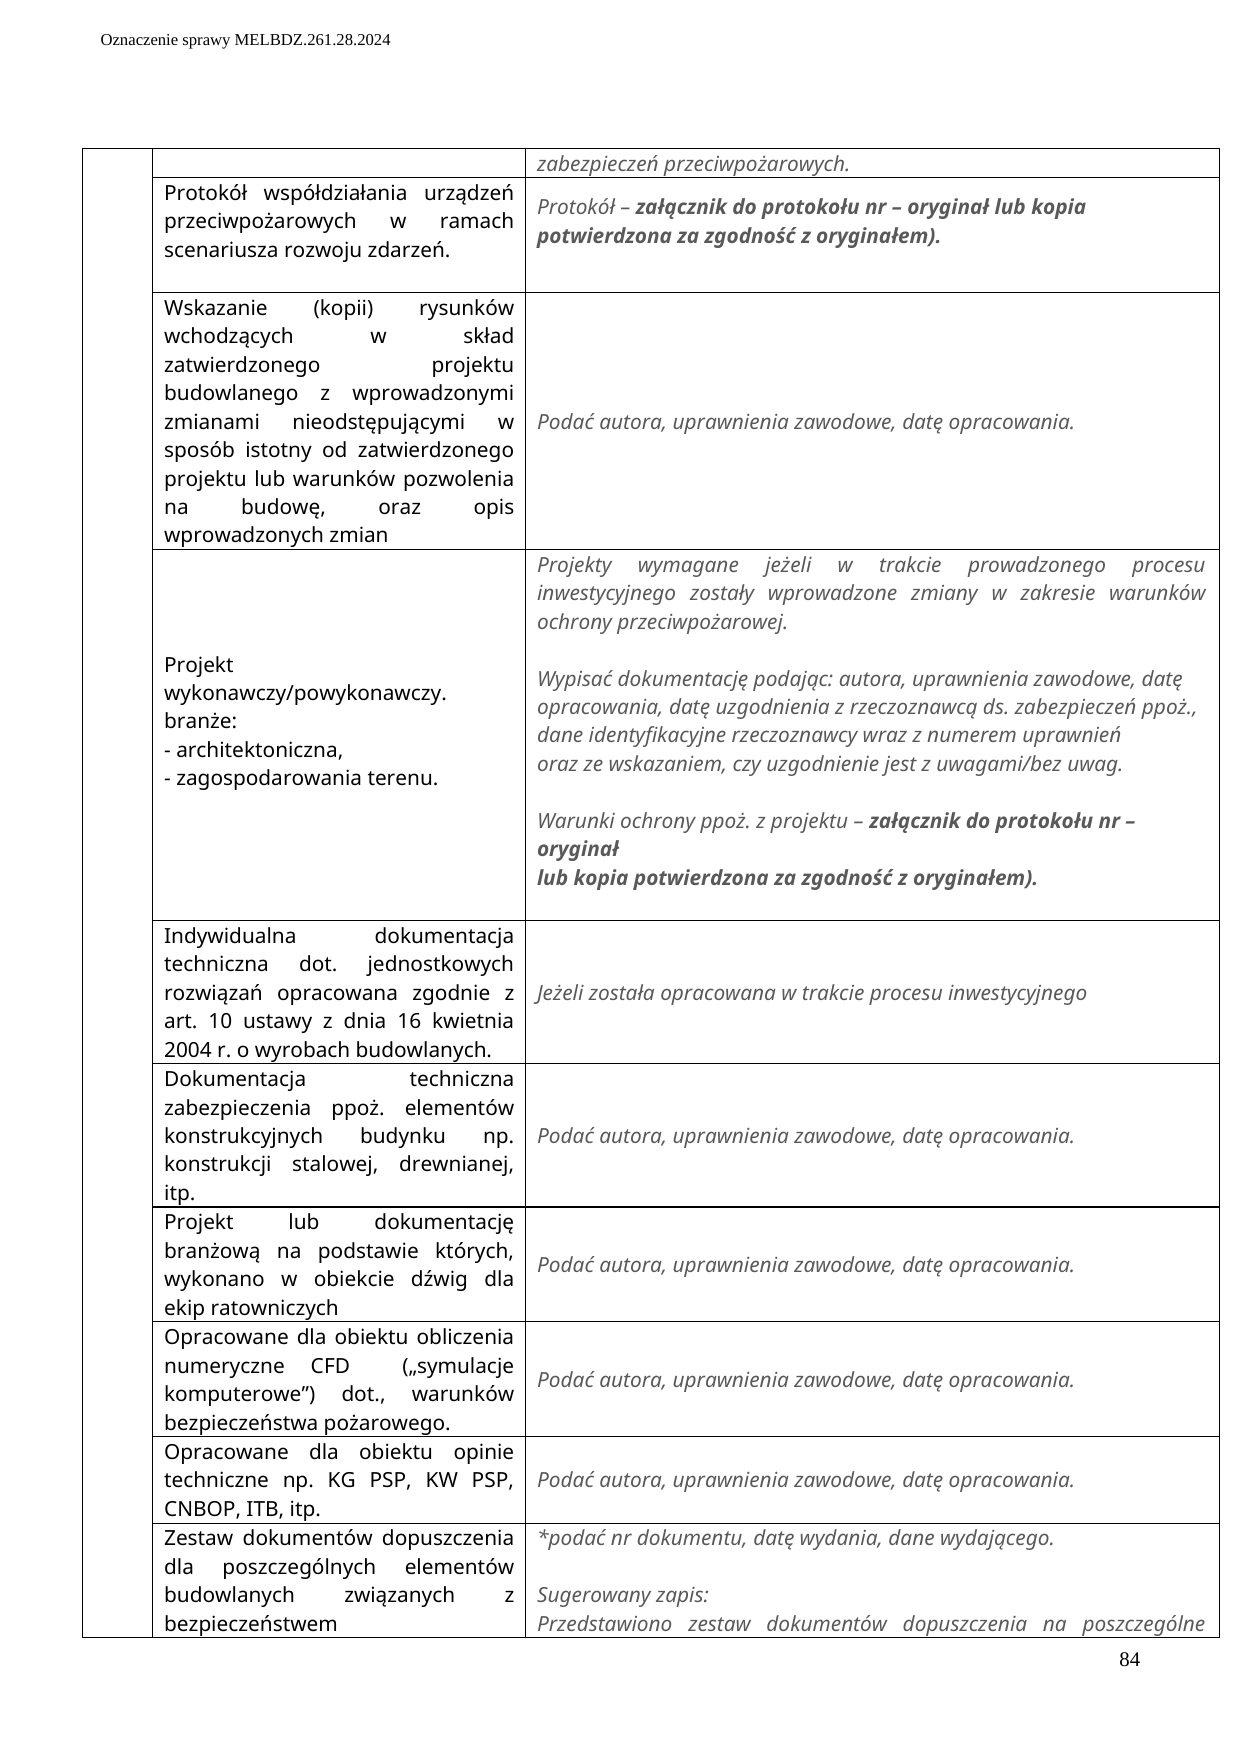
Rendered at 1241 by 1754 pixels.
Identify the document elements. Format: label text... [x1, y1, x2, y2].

table_cell Opracowane dla obiektu obliczenia numeryczne CFD („symulacje komputerowe”) dot., warunków bezpieczeństwa pożarowego. [153, 1322, 525, 1436]
table_cell Podać autora, uprawnienia zawodowe, datę opracowania. [526, 1322, 1219, 1436]
table_cell Podać autora, uprawnienia zawodowe, datę opracowania. [526, 293, 1219, 549]
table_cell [526, 149, 1219, 177]
table_cell Projekt wykonawczy/powykonawczy. branże: - architektoniczna, - zagospodarowania terenu. [153, 550, 525, 920]
table_cell Podać autora, uprawnienia zawodowe, datę opracowania. [526, 1208, 1219, 1321]
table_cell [153, 1524, 525, 1637]
table_cell Protokół współdziałania urządzeń przeciwpożarowych w ramach scenariusza rozwoju zdarzeń. [153, 178, 525, 292]
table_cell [153, 149, 525, 177]
table_cell Projekt lub dokumentację branżową na podstawie których, wykonano w obiekcie dźwig dla ekip ratowniczych [153, 1208, 525, 1321]
table_cell Protokół – załącznik do protokołu nr – oryginał lub kopia potwierdzona za zgodność z oryginałem). [526, 178, 1219, 292]
table_cell Dokumentacja techniczna zabezpieczenia ppoż. elementów konstrukcyjnych budynku np. konstrukcji stalowej, drewnianej, itp. [153, 1064, 525, 1206]
table_cell Projekty wymagane jeżeli w trakcie prowadzonego procesu inwestycyjnego zostały wprowadzone zmiany w zakresie warunków ochrony przeciwpożarowej. Wypisać dokumentację podając: autora, uprawnienia zawodowe, datę opracowania, datę uzgodnienia z rzeczoznawcą ds. zabezpieczeń ppoż., dane identyfikacyjne rzeczoznawcy wraz z numerem uprawnień oraz ze wskazaniem, czy uzgodnienie jest z uwagami/bez uwag. Warunki ochrony ppoż. z projektu – załącznik do protokołu nr – oryginał lub kopia potwierdzona za zgodność z oryginałem). [526, 550, 1219, 920]
table_cell Podać autora, uprawnienia zawodowe, datę opracowania. [526, 1064, 1219, 1206]
table_cell Opracowane dla obiektu opinie techniczne np. KG PSP, KW PSP, CNBOP, ITB, itp. [153, 1437, 525, 1522]
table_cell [526, 1524, 1219, 1637]
table_cell Jeżeli została opracowana w trakcie procesu inwestycyjnego [526, 921, 1219, 1063]
table_cell Podać autora, uprawnienia zawodowe, datę opracowania. [526, 1437, 1219, 1522]
table_cell Indywidualna dokumentacja techniczna dot. jednostkowych rozwiązań opracowana zgodnie z art. 10 ustawy z dnia 16 kwietnia 2004 r. o wyrobach budowlanych. [153, 921, 525, 1063]
table_cell Wskazanie (kopii) rysunków wchodzących w skład zatwierdzonego projektu budowlanego z wprowadzonymi zmianami nieodstępującymi w sposób istotny od zatwierdzonego projektu lub warunków pozwolenia na budowę, oraz opis wprowadzonych zmian [153, 293, 525, 549]
